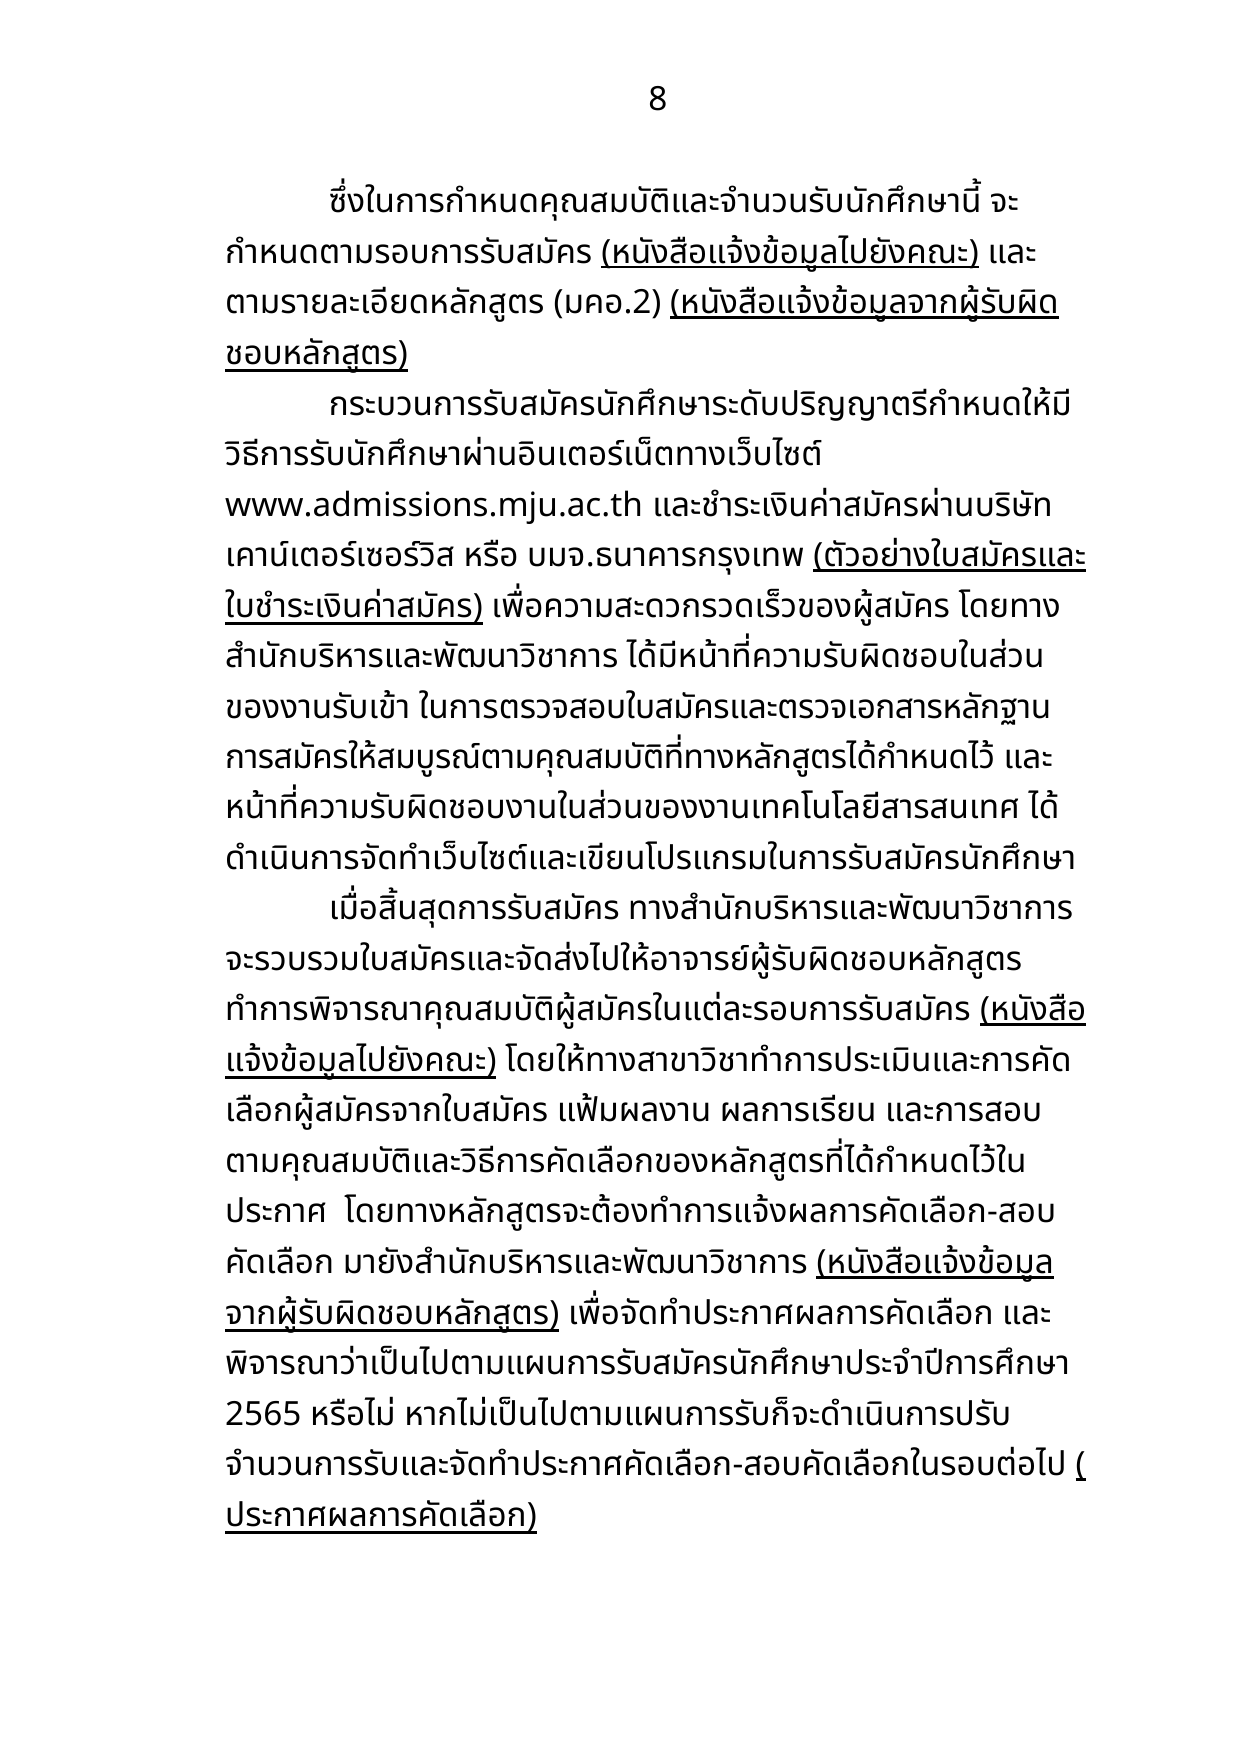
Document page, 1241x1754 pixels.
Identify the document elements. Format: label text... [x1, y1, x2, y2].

text ซึ่งในการกำหนดคุณสมบัติและจำนวนรับนักศึกษานี้ จะกำหนดตามรอบการรับสมัคร (หนังสือแจ้งข้อมูลไปยังคณะ) และตามรายละเอียดหลักสูตร (มคอ.2) (หนังสือแจ้งข้อมูลจากผู้รับผิดชอบหลักสูตร) [225, 177, 1090, 379]
text กระบวนการรับสมัครนักศึกษาระดับปริญญาตรีกำหนดให้มีวิธีการรับนักศึกษาผ่านอินเตอร์เน็ตทางเว็บไซต์ www.admissions.mju.ac.th และชำระเงินค่าสมัครผ่านบริษัทเคาน์เตอร์เซอร์วิส หรือ บมจ.ธนาคารกรุงเทพ (ตัวอย่างใบสมัครและใบชำระเงินค่าสมัคร) เพื่อความสะดวกรวดเร็วของผู้สมัคร โดยทางสำนักบริหารและพัฒนาวิชาการ ได้มีหน้าที่ความรับผิดชอบในส่วนของงานรับเข้า ในการตรวจสอบใบสมัครและตรวจเอกสารหลักฐานการสมัครให้สมบูรณ์ตามคุณสมบัติที่ทางหลักสูตรได้กำหนดไว้ และหน้าที่ความรับผิดชอบงานในส่วนของงานเทคโนโลยีสารสนเทศ ได้ดำเนินการจัดทำเว็บไซต์และเขียนโปรแกรมในการรับสมัครนักศึกษา [225, 379, 1090, 884]
text เมื่อสิ้นสุดการรับสมัคร ทางสำนักบริหารและพัฒนาวิชาการจะรวบรวมใบสมัครและจัดส่งไปให้อาจารย์ผู้รับผิดชอบหลักสูตรทำการพิจารณาคุณสมบัติผู้สมัครในแต่ละรอบการรับสมัคร (หนังสือแจ้งข้อมูลไปยังคณะ) โดยให้ทางสาขาวิชาทำการประเมินและการคัดเลือกผู้สมัครจากใบสมัคร แฟ้มผลงาน ผลการเรียน และการสอบตามคุณสมบัติและวิธีการคัดเลือกของหลักสูตรที่ได้กำหนดไว้ในประกาศ โดยทางหลักสูตรจะต้องทำการแจ้งผลการคัดเลือก-สอบคัดเลือก มายังสำนักบริหารและพัฒนาวิชาการ (หนังสือแจ้งข้อมูลจากผู้รับผิดชอบหลักสูตร) เพื่อจัดทำประกาศผลการคัดเลือก และพิจารณาว่าเป็นไปตามแผนการรับสมัครนักศึกษาประจำปีการศึกษา 2565 หรือไม่ หากไม่เป็นไปตามแผนการรับก็จะดำเนินการปรับจำนวนการรับและจัดทำประกาศคัดเลือก-สอบคัดเลือกในรอบต่อไป (ประกาศผลการคัดเลือก) [225, 884, 1090, 1541]
